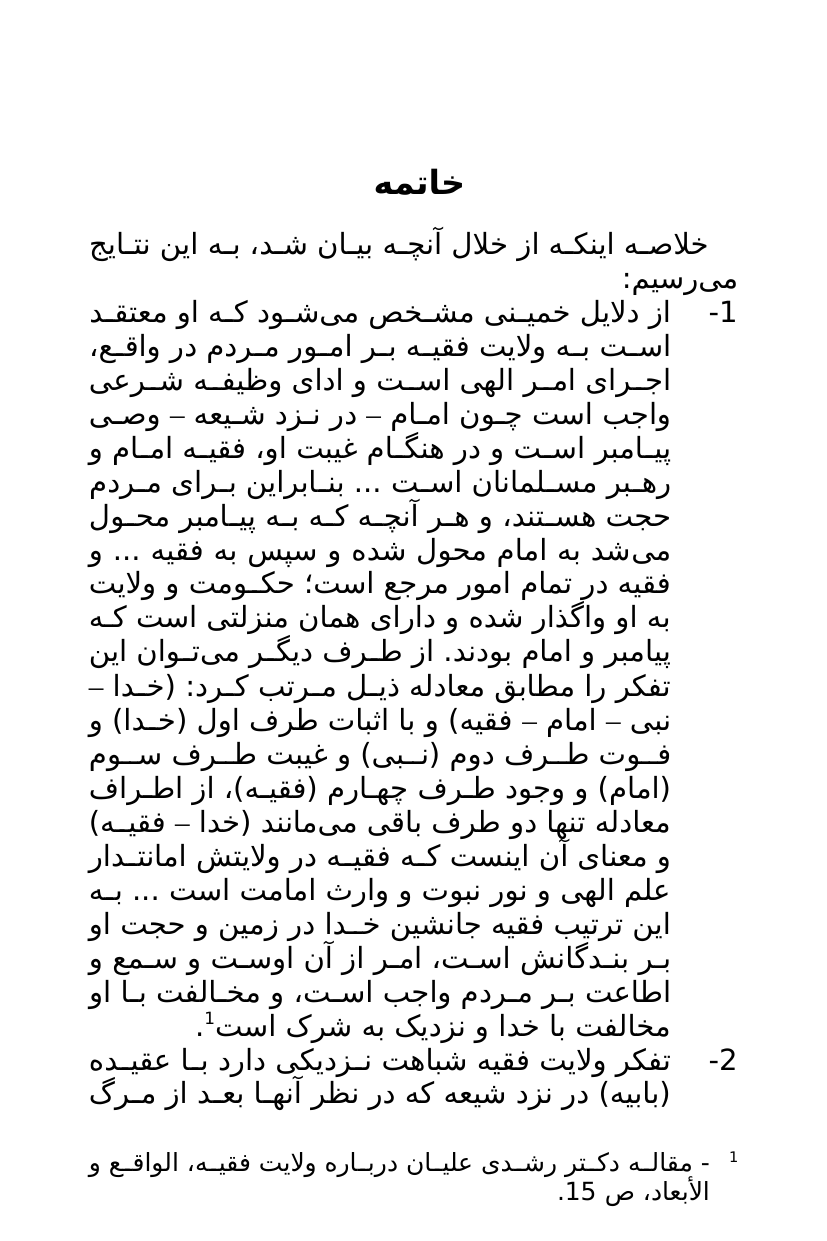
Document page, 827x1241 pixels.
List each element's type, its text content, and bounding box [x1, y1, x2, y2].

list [89, 1043, 708, 1111]
text خلاصه ‌اینکه از خلال آنچه بیان شد، به این نتایج می‌رسیم: [89, 227, 738, 295]
text خاتمه [89, 163, 738, 202]
list از دلایل خمینی مشخص می‌شود که او معتقد است به ولایت فقیه بر امور مردم در واقع، اجرای امر الهی است و ادای وظیفه شرعی واجب است چون امام – در نزد شیعه – وصی پیامبر است و در هنگام غیبت او، فقیه امام و رهبر مسلمانان است ... بنابراین برای مردم حجت هستند، و هر آنچه که به پیامبر محول می‌شد به امام محول شده و سپس به فقیه ... و فقیه در تمام امور مرجع است؛ حکومت و ولایت به او واگذار شده و دارای همان منزلتی است که پیامبر و امام بودند. از طرف دیگر می‌توان این تفکر را مطابق معادله ذیل مرتب کرد: (خدا – نبی – امام – فقیه) و با اثبات طرف اول (خدا) و فوت طرف دوم (نبی) و غیبت طرف سوم (امام) و وجود طرف چهارم (فقیه)، از اطراف معادله تنها دو طرف باقی می‌مانند (خدا – فقیه) و معنای آن اینست که فقیه در ولایتش امانتدار علم الهی و نور نبوت و وارث امامت است ... به این ترتیب فقیه جانشین خدا در زمین و حجت او بر بندگانش است، امر از آن اوست و سمع و اطاعت بر مردم واجب است، و مخالفت با او مخالفت با خدا و نزدیک به شرک است. [89, 295, 708, 1043]
